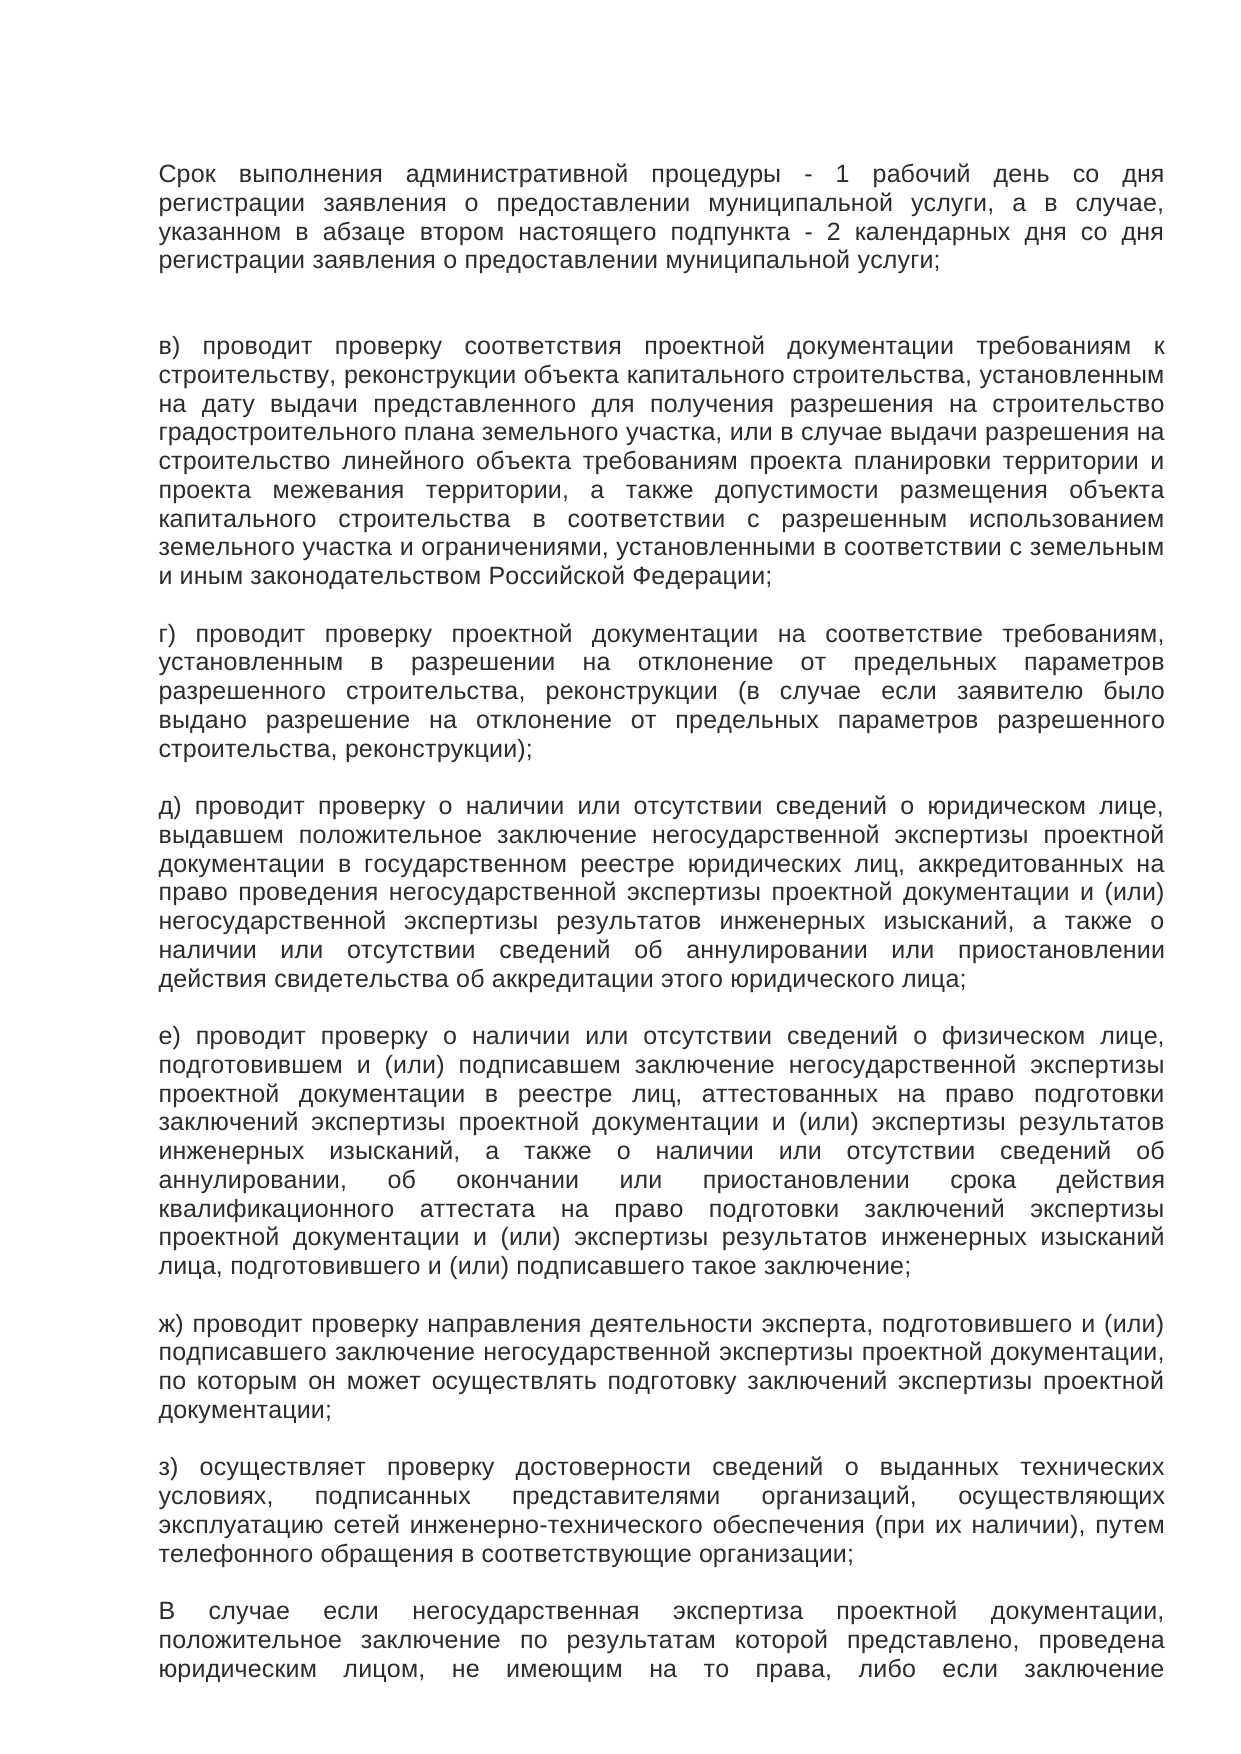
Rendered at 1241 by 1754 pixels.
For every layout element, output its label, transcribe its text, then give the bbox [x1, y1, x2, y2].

text д) проводит проверку о наличии или отсутствии сведений о юридическом лице, выдавшем положительное заключение негосударственной экспертизы проектной документации в государственном реестре юридических лиц, аккредитованных на право проведения негосударственной экспертизы проектной документации и (или) негосударственной экспертизы результатов инженерных изысканий, а также о наличии или отсутствии сведений об аннулировании или приостановлении действия свидетельства об аккредитации этого юридического лица; [158, 762, 1166, 992]
text в) проводит проверку соответствия проектной документации требованиям к строительству, реконструкции объекта капитального строительства, установленным на дату выдачи представленного для получения разрешения на строительство градостроительного плана земельного участка, или в случае выдачи разрешения на строительство линейного объекта требованиям проекта планировки территории и проекта межевания территории, а также допустимости размещения объекта капитального строительства в соответствии с разрешенным использованием земельного участка и ограничениями, установленными в соответствии с земельным и иным законодательством Российской Федерации; [158, 331, 1166, 590]
text е) проводит проверку о наличии или отсутствии сведений о физическом лице, подготовившем и (или) подписавшем заключение негосударственной экспертизы проектной документации в реестре лиц, аттестованных на право подготовки заключений экспертизы проектной документации и (или) экспертизы результатов инженерных изысканий, а также о наличии или отсутствии сведений об аннулировании, об окончании или приостановлении срока действия квалификационного аттестата на право подготовки заключений экспертизы проектной документации и (или) экспертизы результатов инженерных изысканий лица, подготовившего и (или) подписавшего такое заключение; [158, 992, 1166, 1280]
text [158, 1567, 1166, 1682]
text Срок выполнения административной процедуры - 1 рабочий день со дня регистрации заявления о предоставлении муниципальной услуги, а в случае, указанном в абзаце втором настоящего подпункта - 2 календарных дня со дня регистрации заявления о предоставлении муниципальной услуги; [158, 131, 1166, 302]
text з) осуществляет проверку достоверности сведений о выданных технических условиях, подписанных представителями организаций, осуществляющих эксплуатацию сетей инженерно-технического обеспечения (при их наличии), путем телефонного обращения в соответствующие организации; [158, 1452, 1166, 1567]
text ж) проводит проверку направления деятельности эксперта, подготовившего и (или) подписавшего заключение негосударственной экспертизы проектной документации, по которым он может осуществлять подготовку заключений экспертизы проектной документации; [158, 1280, 1166, 1423]
text г) проводит проверку проектной документации на соответствие требованиям, установленным в разрешении на отклонение от предельных параметров разрешенного строительства, реконструкции (в случае если заявителю было выдано разрешение на отклонение от предельных параметров разрешенного строительства, реконструкции); [158, 590, 1166, 762]
